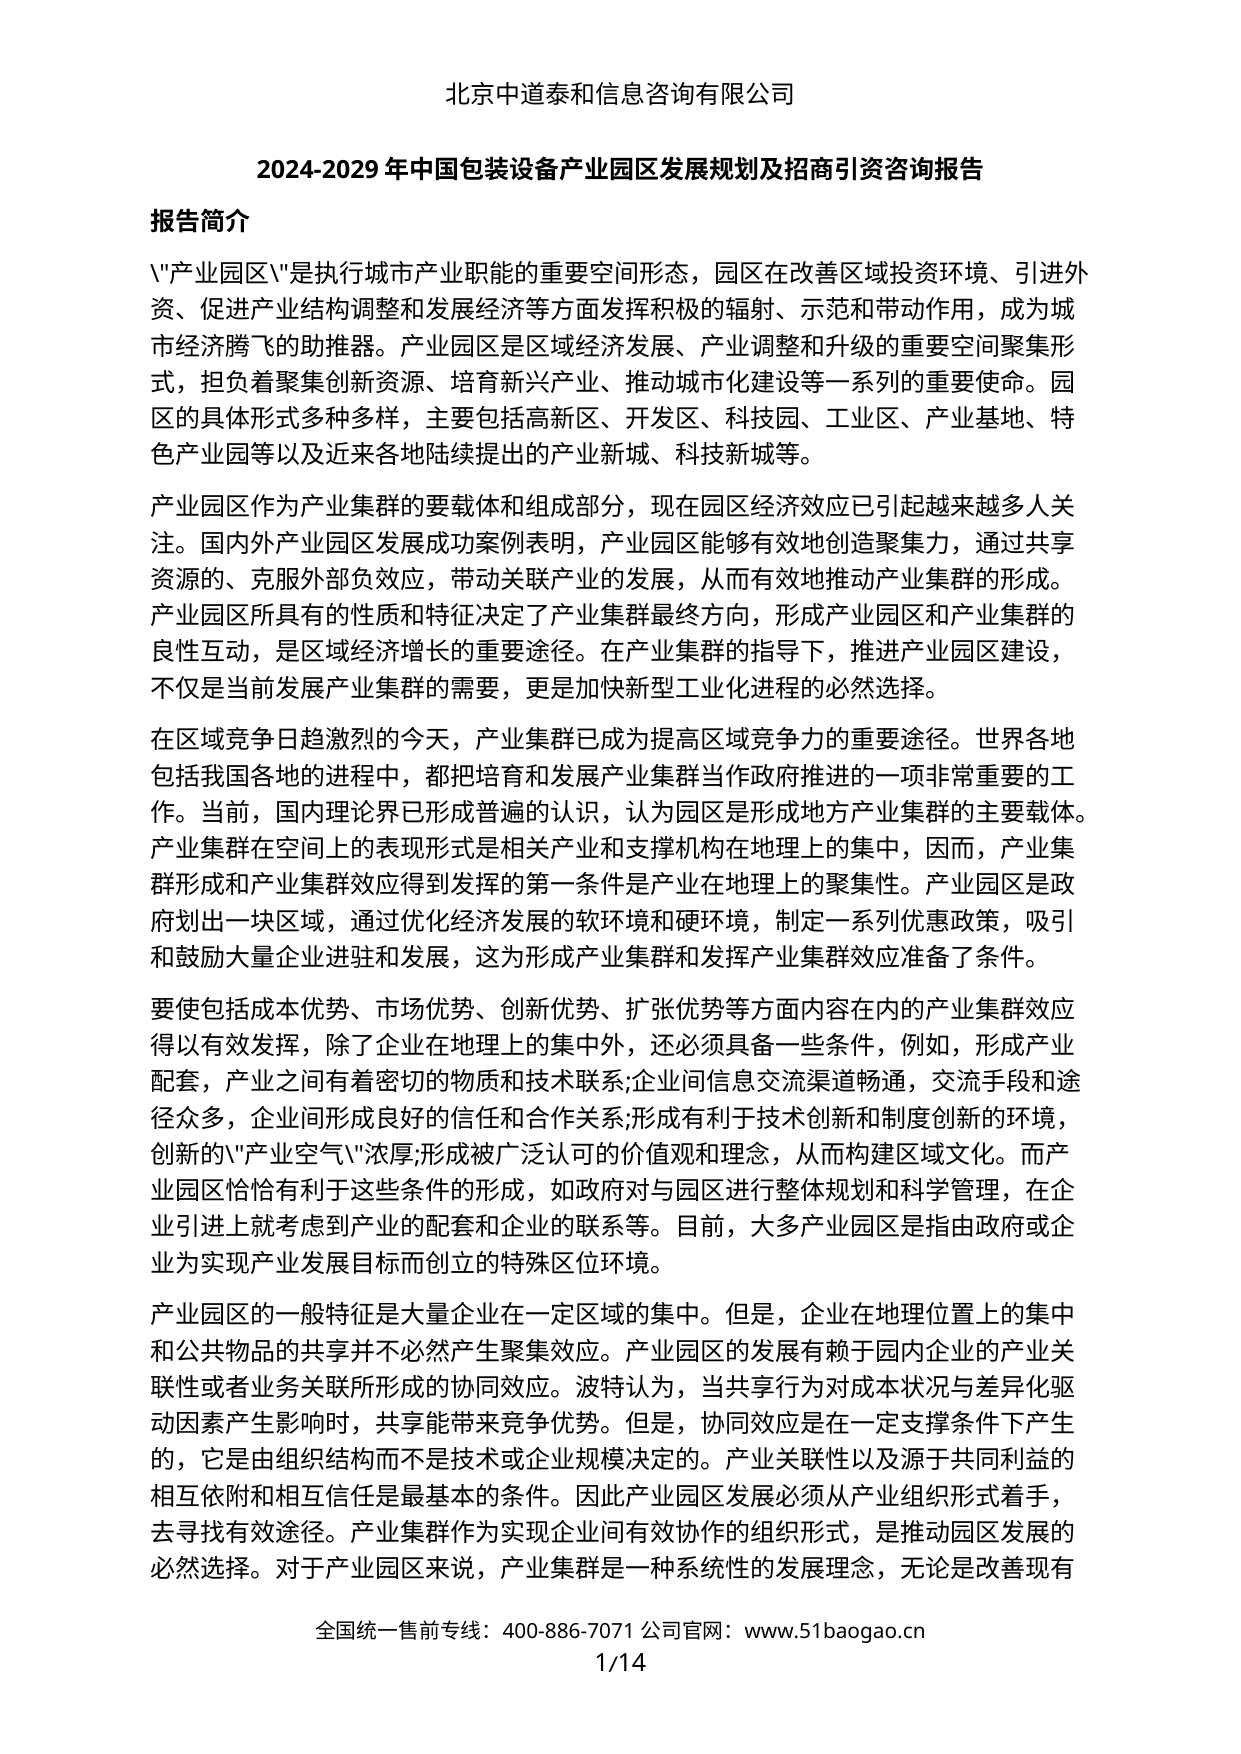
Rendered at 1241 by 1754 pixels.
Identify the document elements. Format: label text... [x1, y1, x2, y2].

text 报告简介 [150, 202, 1090, 238]
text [150, 1295, 1090, 1585]
text 产业园区作为产业集群的要载体和组成部分，现在园区经济效应已引起越来越多人关注。国内外产业园区发展成功案例表明，产业园区能够有效地创造聚集力，通过共享资源的、克服外部负效应，带动关联产业的发展，从而有效地推动产业集群的形成。产业园区所具有的性质和特征决定了产业集群最终方向，形成产业园区和产业集群的良性互动，是区域经济增长的重要途径。在产业集群的指导下，推进产业园区建设，不仅是当前发展产业集群的需要，更是加快新型工业化进程的必然选择。 [150, 487, 1090, 704]
text 在区域竞争日趋激烈的今天，产业集群已成为提高区域竞争力的重要途径。世界各地包括我国各地的进程中，都把培育和发展产业集群当作政府推进的一项非常重要的工作。当前，国内理论界已形成普遍的认识，认为园区是形成地方产业集群的主要载体。产业集群在空间上的表现形式是相关产业和支撑机构在地理上的集中，因而，产业集群形成和产业集群效应得到发挥的第一条件是产业在地理上的聚集性。产业园区是政府划出一块区域，通过优化经济发展的软环境和硬环境，制定一系列优惠政策，吸引和鼓励大量企业进驻和发展，这为形成产业集群和发挥产业集群效应准备了条件。 [150, 720, 1090, 974]
text \"产业园区\"是执行城市产业职能的重要空间形态，园区在改善区域投资环境、引进外资、促进产业结构调整和发展经济等方面发挥积极的辐射、示范和带动作用，成为城市经济腾飞的助推器。产业园区是区域经济发展、产业调整和升级的重要空间聚集形式，担负着聚集创新资源、培育新兴产业、推动城市化建设等一系列的重要使命。园区的具体形式多种多样，主要包括高新区、开发区、科技园、工业区、产业基地、特色产业园等以及近来各地陆续提出的产业新城、科技新城等。 [150, 254, 1090, 471]
text 2024-2029年中国包装设备产业园区发展规划及招商引资咨询报告 [150, 150, 1090, 186]
text 要使包括成本优势、市场优势、创新优势、扩张优势等方面内容在内的产业集群效应得以有效发挥，除了企业在地理上的集中外，还必须具备一些条件，例如，形成产业配套，产业之间有着密切的物质和技术联系;企业间信息交流渠道畅通，交流手段和途径众多，企业间形成良好的信任和合作关系;形成有利于技术创新和制度创新的环境，创新的\"产业空气\"浓厚;形成被广泛认可的价值观和理念，从而构建区域文化。而产业园区恰恰有利于这些条件的形成，如政府对与园区进行整体规划和科学管理，在企业引进上就考虑到产业的配套和企业的联系等。目前，大多产业园区是指由政府或企业为实现产业发展目标而创立的特殊区位环境。 [150, 989, 1090, 1279]
